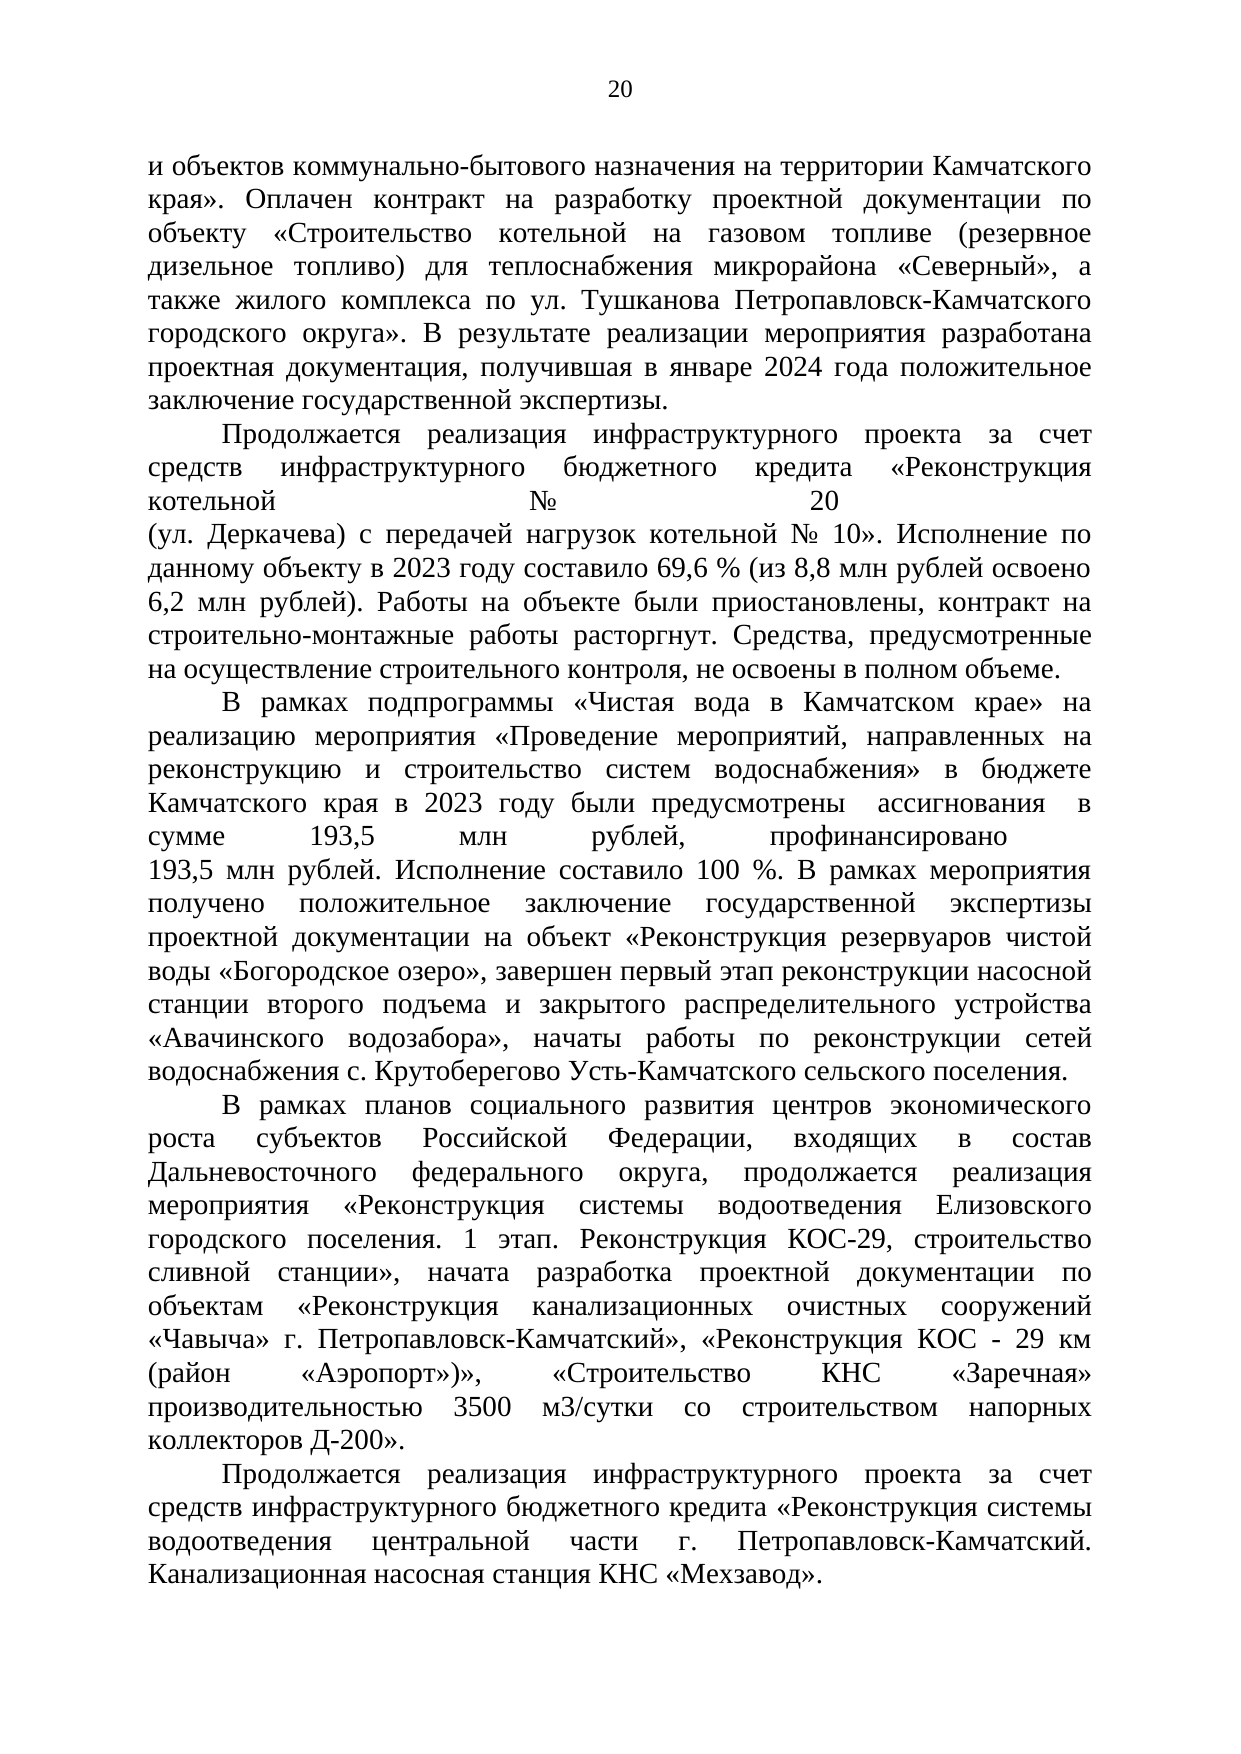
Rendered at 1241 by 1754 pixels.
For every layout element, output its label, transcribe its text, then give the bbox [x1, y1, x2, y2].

text Продолжается реализация инфраструктурного проекта за счет средств инфраструктурного бюджетного кредита «Реконструкция котельной № 20 (ул. Деркачева) с передачей нагрузок котельной № 10». Исполнение по данному объекту в 2023 году составило 69,6 % (из 8,8 млн рублей освоено 6,2 млн рублей). Работы на объекте были приостановлены, контракт на строительно-монтажные работы расторгнут. Средства, предусмотренные на осуществление строительного контроля, не освоены в полном объеме. [148, 416, 1092, 684]
text В рамках планов социального развития центров экономического роста субъектов Российской Федерации, входящих в состав Дальневосточного федерального округа, продолжается реализация мероприятия «Реконструкция системы водоотведения Елизовского городского поселения. 1 этап. Реконструкция КОС-29, строительство сливной станции», начата разработка проектной документации по объектам «Реконструкция канализационных очистных сооружений «Чавыча» г. Петропавловск-Камчатский», «Реконструкция КОС - 29 км (район «Аэропорт»)», «Строительство КНС «Заречная» производительностью 3500 м3/сутки со строительством напорных коллекторов Д-200». [148, 1087, 1092, 1456]
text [148, 148, 1092, 416]
text В рамках подпрограммы «Чистая вода в Камчатском крае» на реализацию мероприятия «Проведение мероприятий, направленных на реконструкцию и строительство систем водоснабжения» в бюджете Камчатского края в 2023 году были предусмотрены ассигнования в сумме 193,5 млн рублей, профинансировано 193,5 млн рублей. Исполнение составило 100 %. В рамках мероприятия получено положительное заключение государственной экспертизы проектной документации на объект «Реконструкция резервуаров чистой воды «Богородское озеро», завершен первый этап реконструкции насосной станции второго подъема и закрытого распределительного устройства «Авачинского водозабора», начаты работы по реконструкции сетей водоснабжения с. Крутоберегово Усть-Камчатского сельского поселения. [148, 684, 1092, 1087]
text Продолжается реализация инфраструктурного проекта за счет средств инфраструктурного бюджетного кредита «Реконструкция системы водоотведения центральной части г. Петропавловск-Камчатский. Канализационная насосная станция КНС «Мехзавод». [148, 1456, 1092, 1590]
